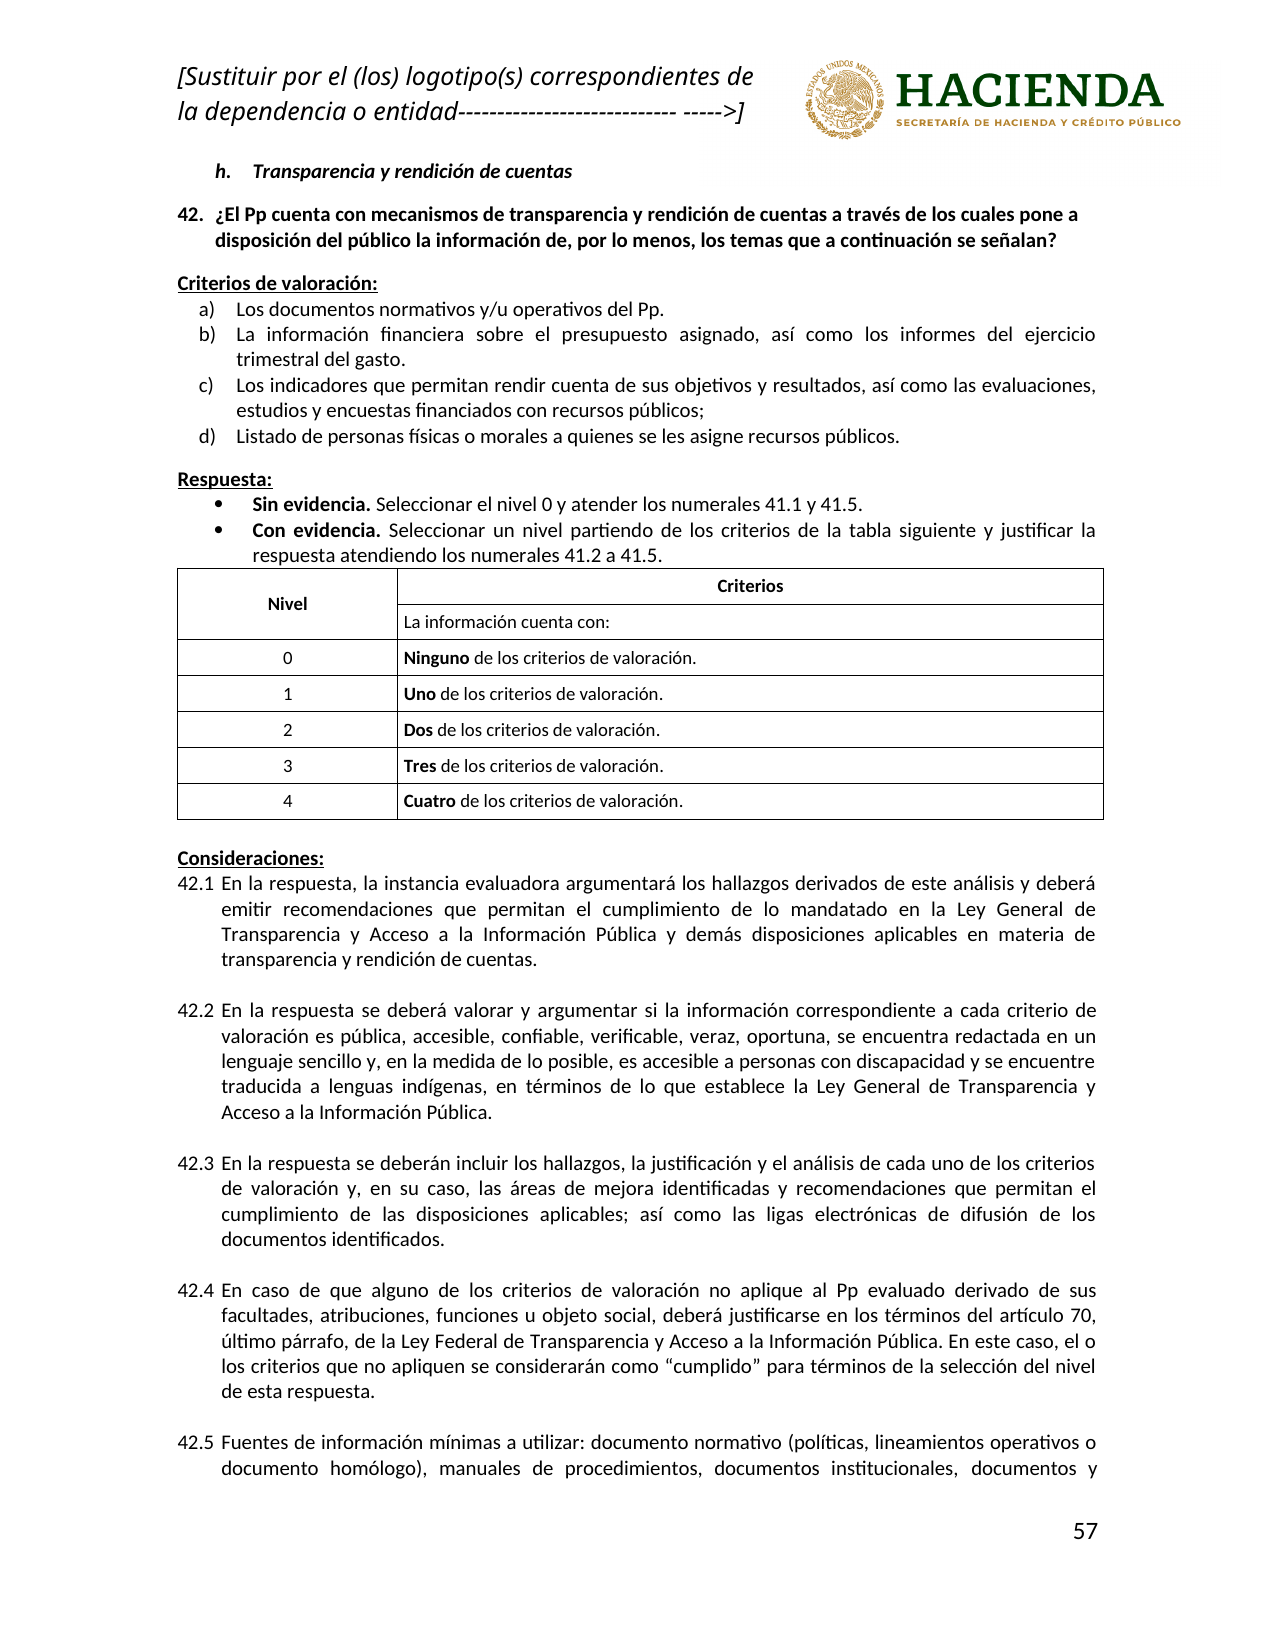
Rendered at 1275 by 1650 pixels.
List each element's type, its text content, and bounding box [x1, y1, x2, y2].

table_header Criterios [398, 569, 1103, 603]
list En caso de que alguno de los criterios de valoración no aplique al Pp evaluado derivado de sus facultades, atribuciones, funciones u objeto social, deberá justificarse en los términos del artículo 70, último párrafo, de la Ley Federal de Transparencia y Acceso a la Información Pública. En este caso, el o los criterios que no apliquen se considerarán como “cumplido” para términos de la selección del nivel de esta respuesta. [177, 1277, 1098, 1404]
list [177, 1429, 1098, 1480]
table_header Nivel [178, 569, 397, 639]
table_cell La información cuenta con: [398, 605, 1103, 639]
list La información financiera sobre el presupuesto asignado, así como los informes del ejercicio trimestral del gasto. [199, 321, 1098, 372]
picture [699, 60, 1222, 187]
list En la respuesta, la instancia evaluadora argumentará los hallazgos derivados de este análisis y deberá emitir recomendaciones que permitan el cumplimiento de lo mandatado en la Ley General de Transparencia y Acceso a la Información Pública y demás disposiciones aplicables en materia de transparencia y rendición de cuentas. [177, 870, 1098, 972]
table_cell 1 [178, 676, 397, 711]
table_cell Cuatro de los criterios de valoración. [398, 784, 1103, 818]
table_cell Ninguno de los criterios de valoración. [398, 640, 1103, 675]
text Consideraciones: [177, 845, 1098, 870]
table_cell Tres de los criterios de valoración. [398, 748, 1103, 783]
subtitle Transparencia y rendición de cuentas [215, 158, 1098, 184]
table_cell 0 [178, 640, 397, 675]
list En la respuesta se deberán incluir los hallazgos, la justificación y el análisis de cada uno de los criterios de valoración y, en su caso, las áreas de mejora identificadas y recomendaciones que permitan el cumplimiento de las disposiciones aplicables; así como las ligas electrónicas de difusión de los documentos identificados. [177, 1150, 1098, 1252]
table_cell Uno de los criterios de valoración. [398, 676, 1103, 711]
list Sin evidencia. Seleccionar el nivel 0 y atender los numerales 41.1 y 41.5. [215, 491, 1098, 517]
list En la respuesta se deberá valorar y argumentar si la información correspondiente a cada criterio de valoración es pública, accesible, confiable, verificable, veraz, oportuna, se encuentra redactada en un lenguaje sencillo y, en la medida de lo posible, es accesible a personas con discapacidad y se encuentre traducida a lenguas indígenas, en términos de lo que establece la Ley General de Transparencia y Acceso a la Información Pública. [177, 997, 1098, 1124]
list Listado de personas físicas o morales a quienes se les asigne recursos públicos. [199, 423, 1098, 448]
list Los documentos normativos y/u operativos del Pp. [199, 296, 1098, 321]
table_cell 3 [178, 748, 397, 783]
text Respuesta: [177, 466, 1098, 491]
list ¿El Pp cuenta con mecanismos de transparencia y rendición de cuentas a través de los cuales pone a disposición del público la información de, por lo menos, los temas que a continuación se señalan? [177, 202, 1098, 252]
list Los indicadores que permitan rendir cuenta de sus objetivos y resultados, así como las evaluaciones, estudios y encuestas financiados con recursos públicos; [199, 372, 1098, 423]
table_cell 4 [178, 784, 397, 818]
list Con evidencia. Seleccionar un nivel partiendo de los criterios de la tabla siguiente y justificar la respuesta atendiendo los numerales 41.2 a 41.5. [215, 517, 1098, 568]
table_cell Dos de los criterios de valoración. [398, 712, 1103, 747]
table_cell 2 [178, 712, 397, 747]
text Criterios de valoración: [177, 270, 1098, 296]
